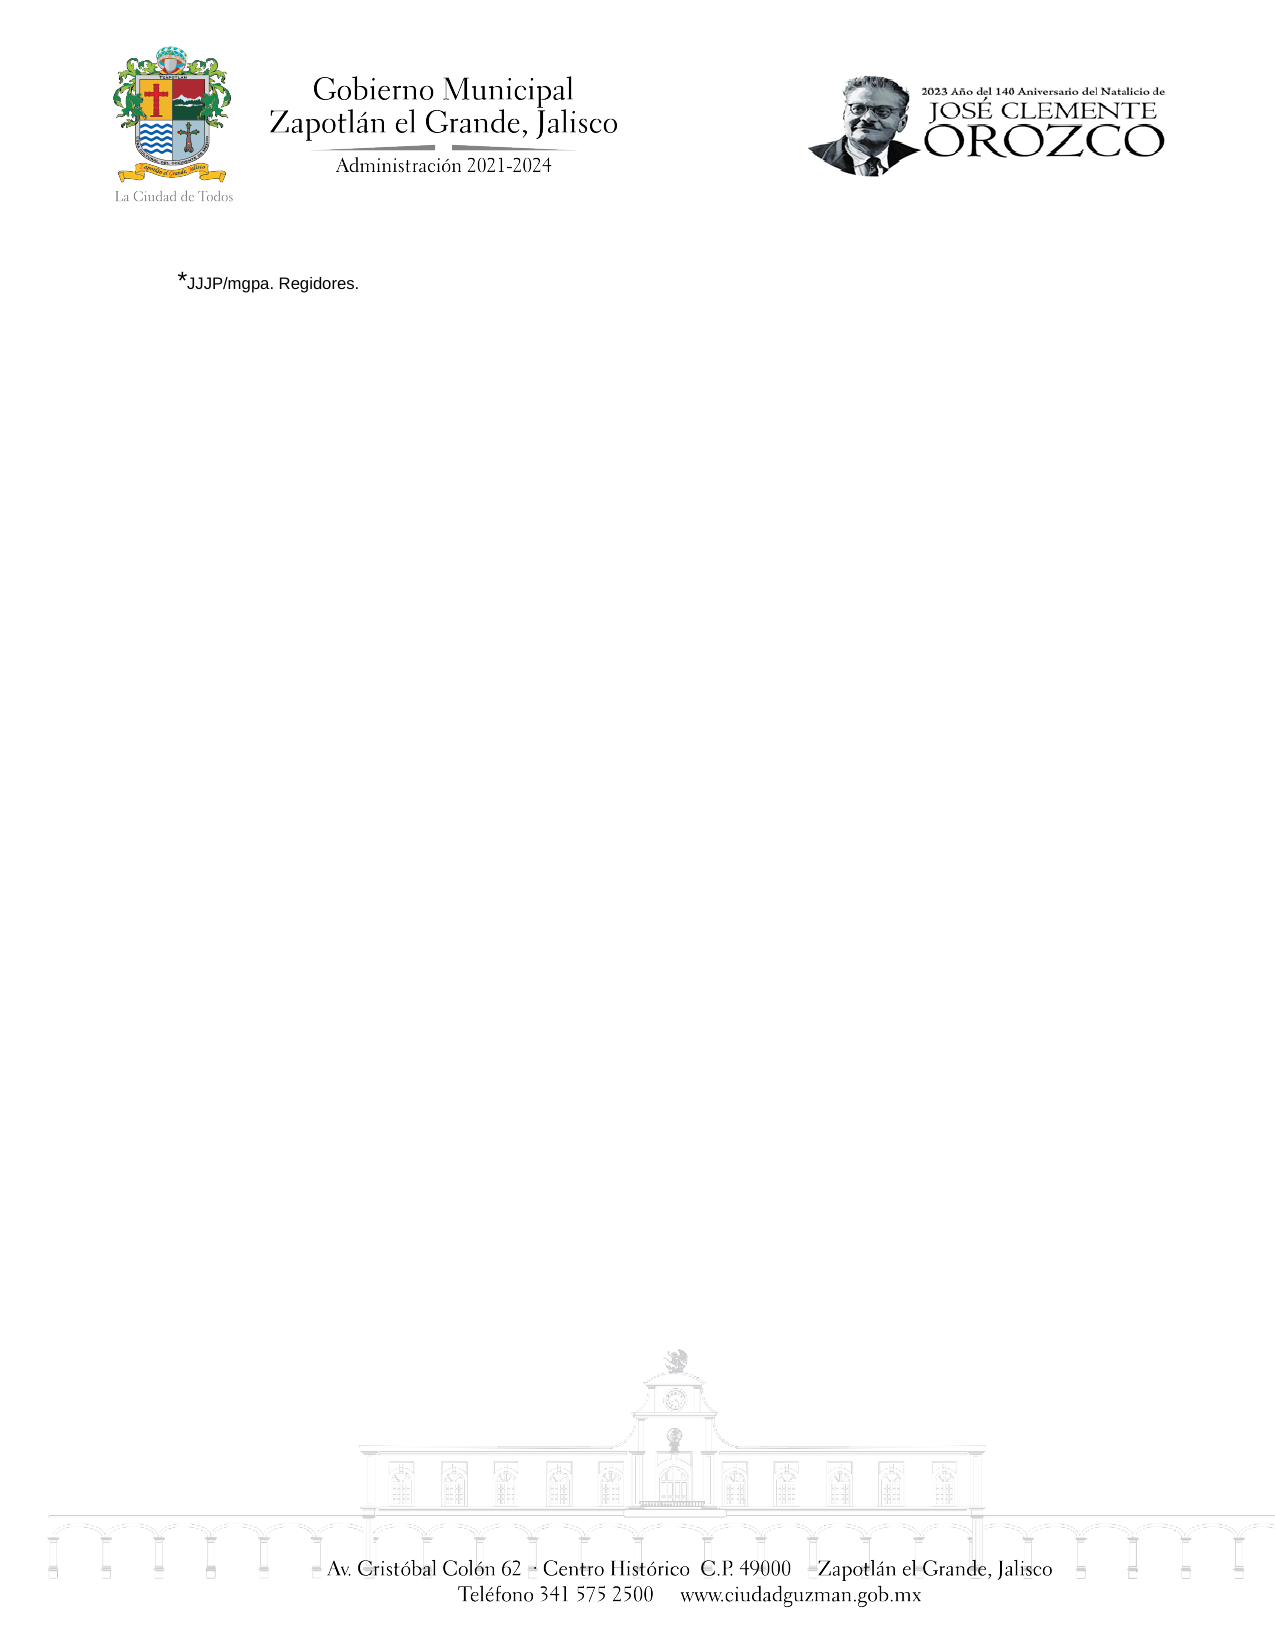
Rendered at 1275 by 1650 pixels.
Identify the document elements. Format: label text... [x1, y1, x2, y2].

picture [34, 0, 1275, 1650]
text *JJJP/mgpa. Regidores. [177, 266, 1181, 294]
